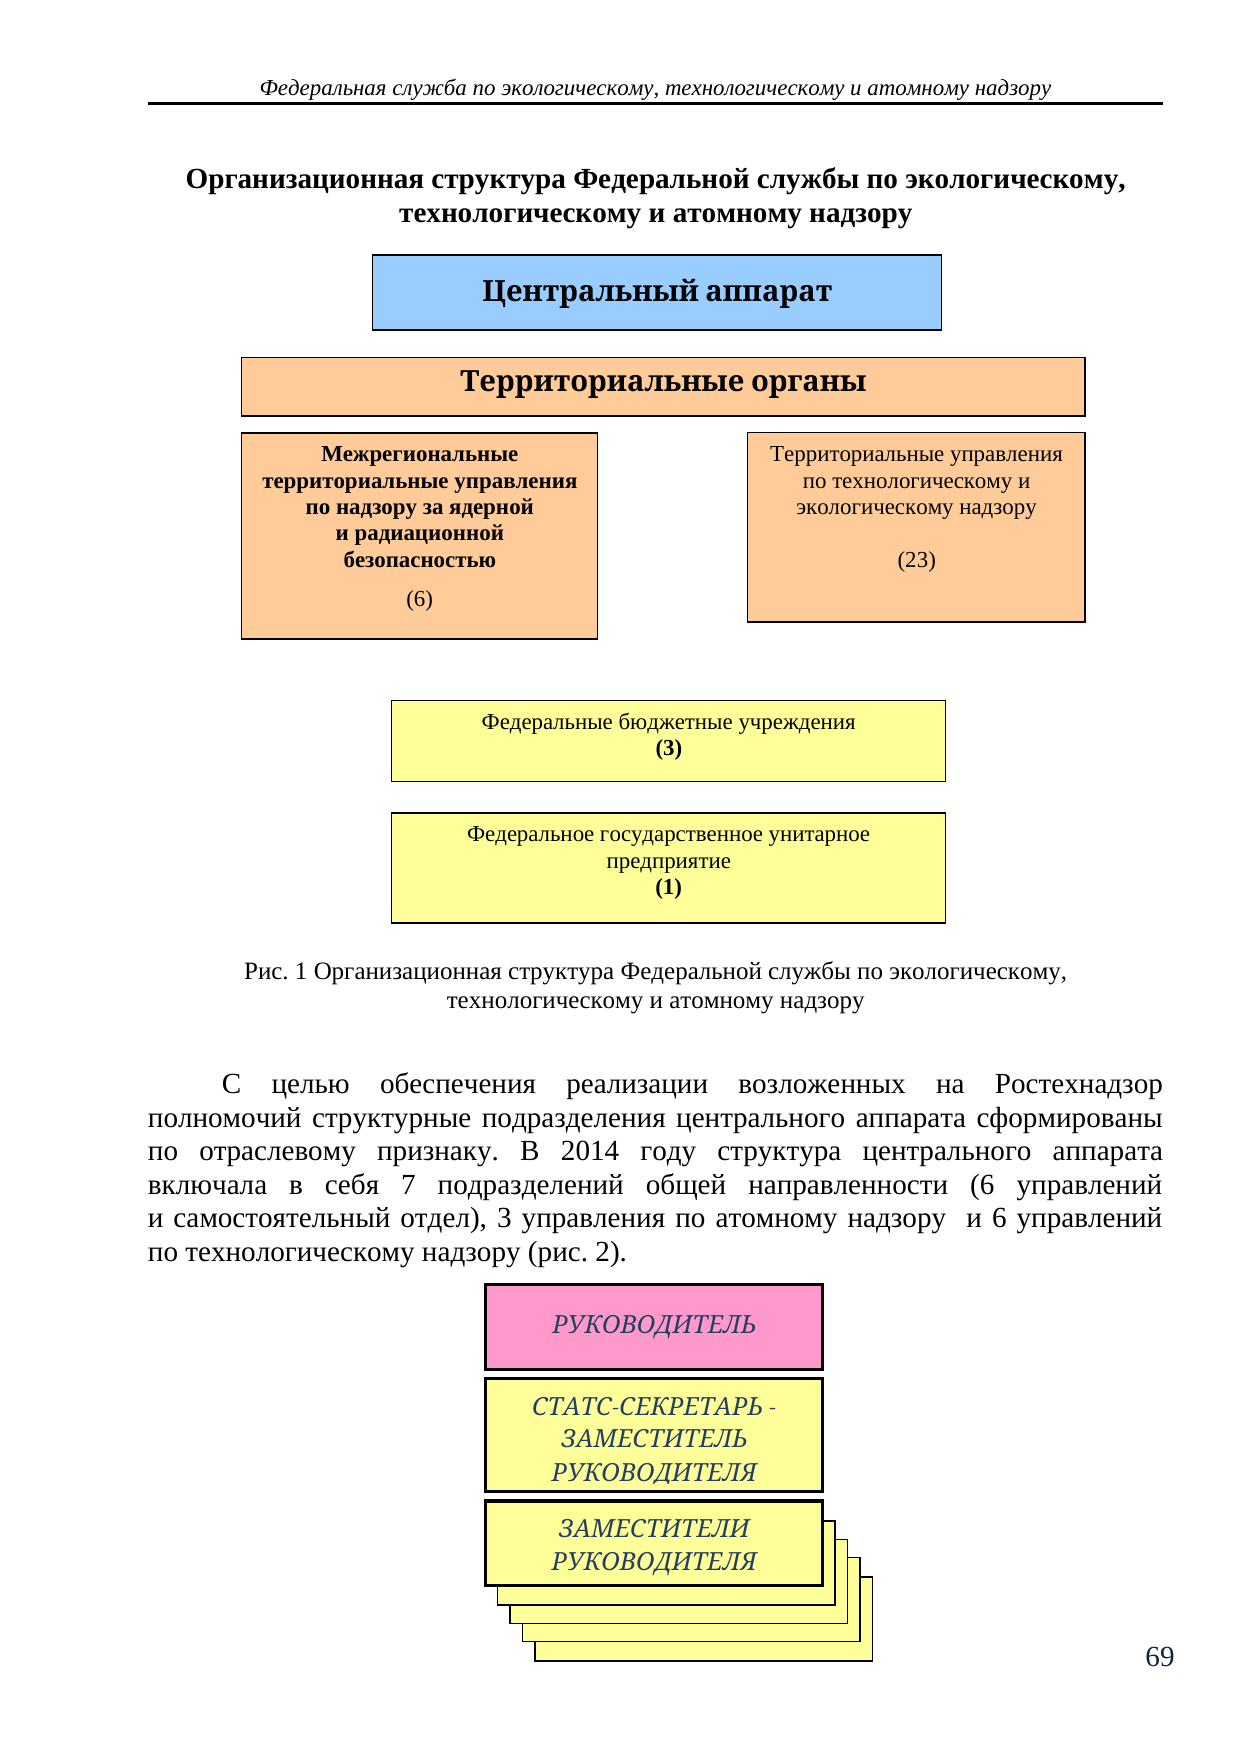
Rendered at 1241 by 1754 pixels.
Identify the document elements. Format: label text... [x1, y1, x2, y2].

text Организационная структура Федеральной службы по экологическому, [148, 161, 1163, 195]
text технологическому и атомному надзору [148, 195, 1163, 228]
text Рис. 1 Организационная структура Федеральной службы по экологическому, технологическому и атомному надзору [148, 956, 1163, 1014]
text С целью обеспечения реализации возложенных на Ростехнадзор полномочий структурные подразделения центрального аппарата сформированы по отраслевому признаку. В 2014 году структура центрального аппарата включала в себя 7 подразделений общей направленности (6 управлений и самостоятельный отдел), 3 управления по атомному надзору и 6 управлений по технологическому надзору (рис. 2). [148, 1066, 1163, 1268]
